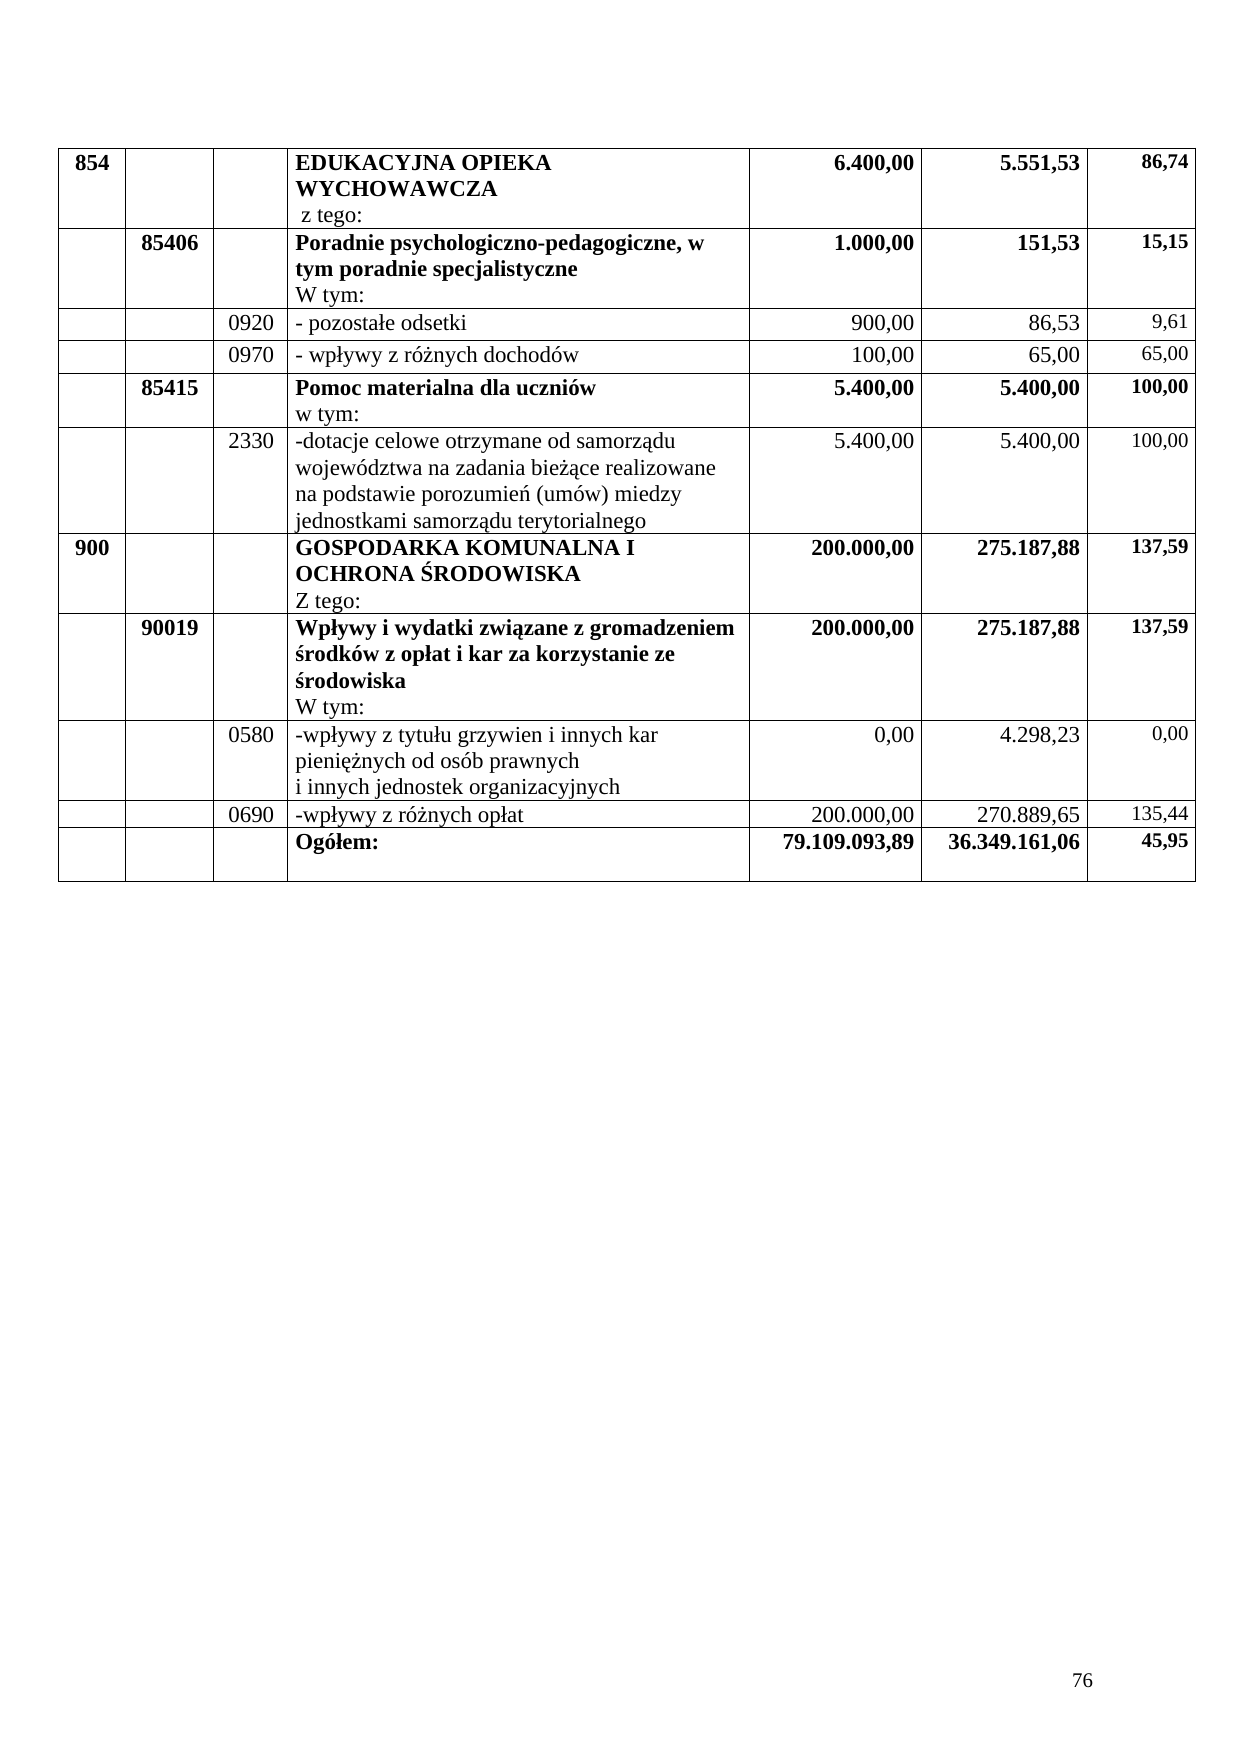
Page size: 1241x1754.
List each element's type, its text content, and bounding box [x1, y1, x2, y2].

table_cell 100,00 [1088, 374, 1195, 427]
table_cell 85406 [126, 229, 213, 308]
table_cell [59, 229, 125, 308]
table_cell [59, 801, 125, 827]
table_cell 15,15 [1088, 229, 1195, 308]
table_cell [59, 309, 125, 340]
table_cell 65,00 [922, 341, 1087, 373]
table_cell [126, 149, 213, 228]
table_cell 85415 [126, 374, 213, 427]
table_cell [59, 721, 125, 800]
table_cell 45,95 [1088, 828, 1195, 881]
table_cell Pomoc materialna dla uczniów w tym: [288, 374, 749, 427]
table_cell [214, 534, 287, 613]
table_cell 100,00 [1088, 428, 1195, 533]
table_cell 137,59 [1088, 534, 1195, 613]
table_cell 275.187,88 [922, 534, 1087, 613]
table_cell 200.000,00 [750, 801, 921, 827]
table_cell - wpływy z różnych dochodów [288, 341, 749, 373]
table_cell 0580 [214, 721, 287, 800]
table_cell 5.400,00 [922, 374, 1087, 427]
table_cell EDUKACYJNA OPIEKA WYCHOWAWCZA z tego: [288, 149, 749, 228]
table_cell 5.551,53 [922, 149, 1087, 228]
table_cell 36.349.161,06 [922, 828, 1087, 881]
table_cell 275.187,88 [922, 614, 1087, 719]
table_cell -dotacje celowe otrzymane od samorządu województwa na zadania bieżące realizowane na podstawie porozumień (umów) miedzy jednostkami samorządu terytorialnego [288, 428, 749, 533]
table_cell 270.889,65 [922, 801, 1087, 827]
table_cell 86,74 [1088, 149, 1195, 228]
table_cell [59, 341, 125, 373]
table_cell 900 [59, 534, 125, 613]
table_cell [126, 309, 213, 340]
table_cell 135,44 [1088, 801, 1195, 827]
table_cell [59, 828, 125, 881]
table_cell [126, 828, 213, 881]
table_cell 200.000,00 [750, 614, 921, 719]
table_cell 0920 [214, 309, 287, 340]
table_cell 65,00 [1088, 341, 1195, 373]
table_cell 0,00 [1088, 721, 1195, 800]
table_cell [126, 721, 213, 800]
table_cell 151,53 [922, 229, 1087, 308]
table_cell 137,59 [1088, 614, 1195, 719]
table_cell 0,00 [750, 721, 921, 800]
table_cell 0690 [214, 801, 287, 827]
table_cell [214, 149, 287, 228]
table_cell [126, 428, 213, 533]
table_cell GOSPODARKA KOMUNALNA I OCHRONA ŚRODOWISKA Z tego: [288, 534, 749, 613]
table_cell [59, 374, 125, 427]
table_cell 100,00 [750, 341, 921, 373]
table_cell Poradnie psychologiczno-pedagogiczne, w tym poradnie specjalistyczne W tym: [288, 229, 749, 308]
table_cell Ogółem: [288, 828, 749, 881]
table_cell 90019 [126, 614, 213, 719]
table_cell 5.400,00 [750, 428, 921, 533]
table_cell -wpływy z tytułu grzywien i innych kar pieniężnych od osób prawnych i innych jednostek organizacyjnych [288, 721, 749, 800]
table_cell 1.000,00 [750, 229, 921, 308]
table_cell [126, 801, 213, 827]
table_cell 0970 [214, 341, 287, 373]
table_cell 2330 [214, 428, 287, 533]
table_cell 5.400,00 [750, 374, 921, 427]
table_cell 79.109.093,89 [750, 828, 921, 881]
table_cell [59, 614, 125, 719]
table_cell 86,53 [922, 309, 1087, 340]
table_cell 6.400,00 [750, 149, 921, 228]
table_cell [214, 374, 287, 427]
table_cell -wpływy z różnych opłat [288, 801, 749, 827]
table_cell [214, 614, 287, 719]
table_cell [214, 229, 287, 308]
table_cell 9,61 [1088, 309, 1195, 340]
table_cell Wpływy i wydatki związane z gromadzeniem środków z opłat i kar za korzystanie ze środowiska W tym: [288, 614, 749, 719]
table_cell [59, 428, 125, 533]
table_cell 4.298,23 [922, 721, 1087, 800]
table_cell 900,00 [750, 309, 921, 340]
table_cell - pozostałe odsetki [288, 309, 749, 340]
table_cell [126, 341, 213, 373]
table_cell [126, 534, 213, 613]
table_cell 5.400,00 [922, 428, 1087, 533]
table_cell 200.000,00 [750, 534, 921, 613]
table_cell [214, 828, 287, 881]
table_cell 854 [59, 149, 125, 228]
